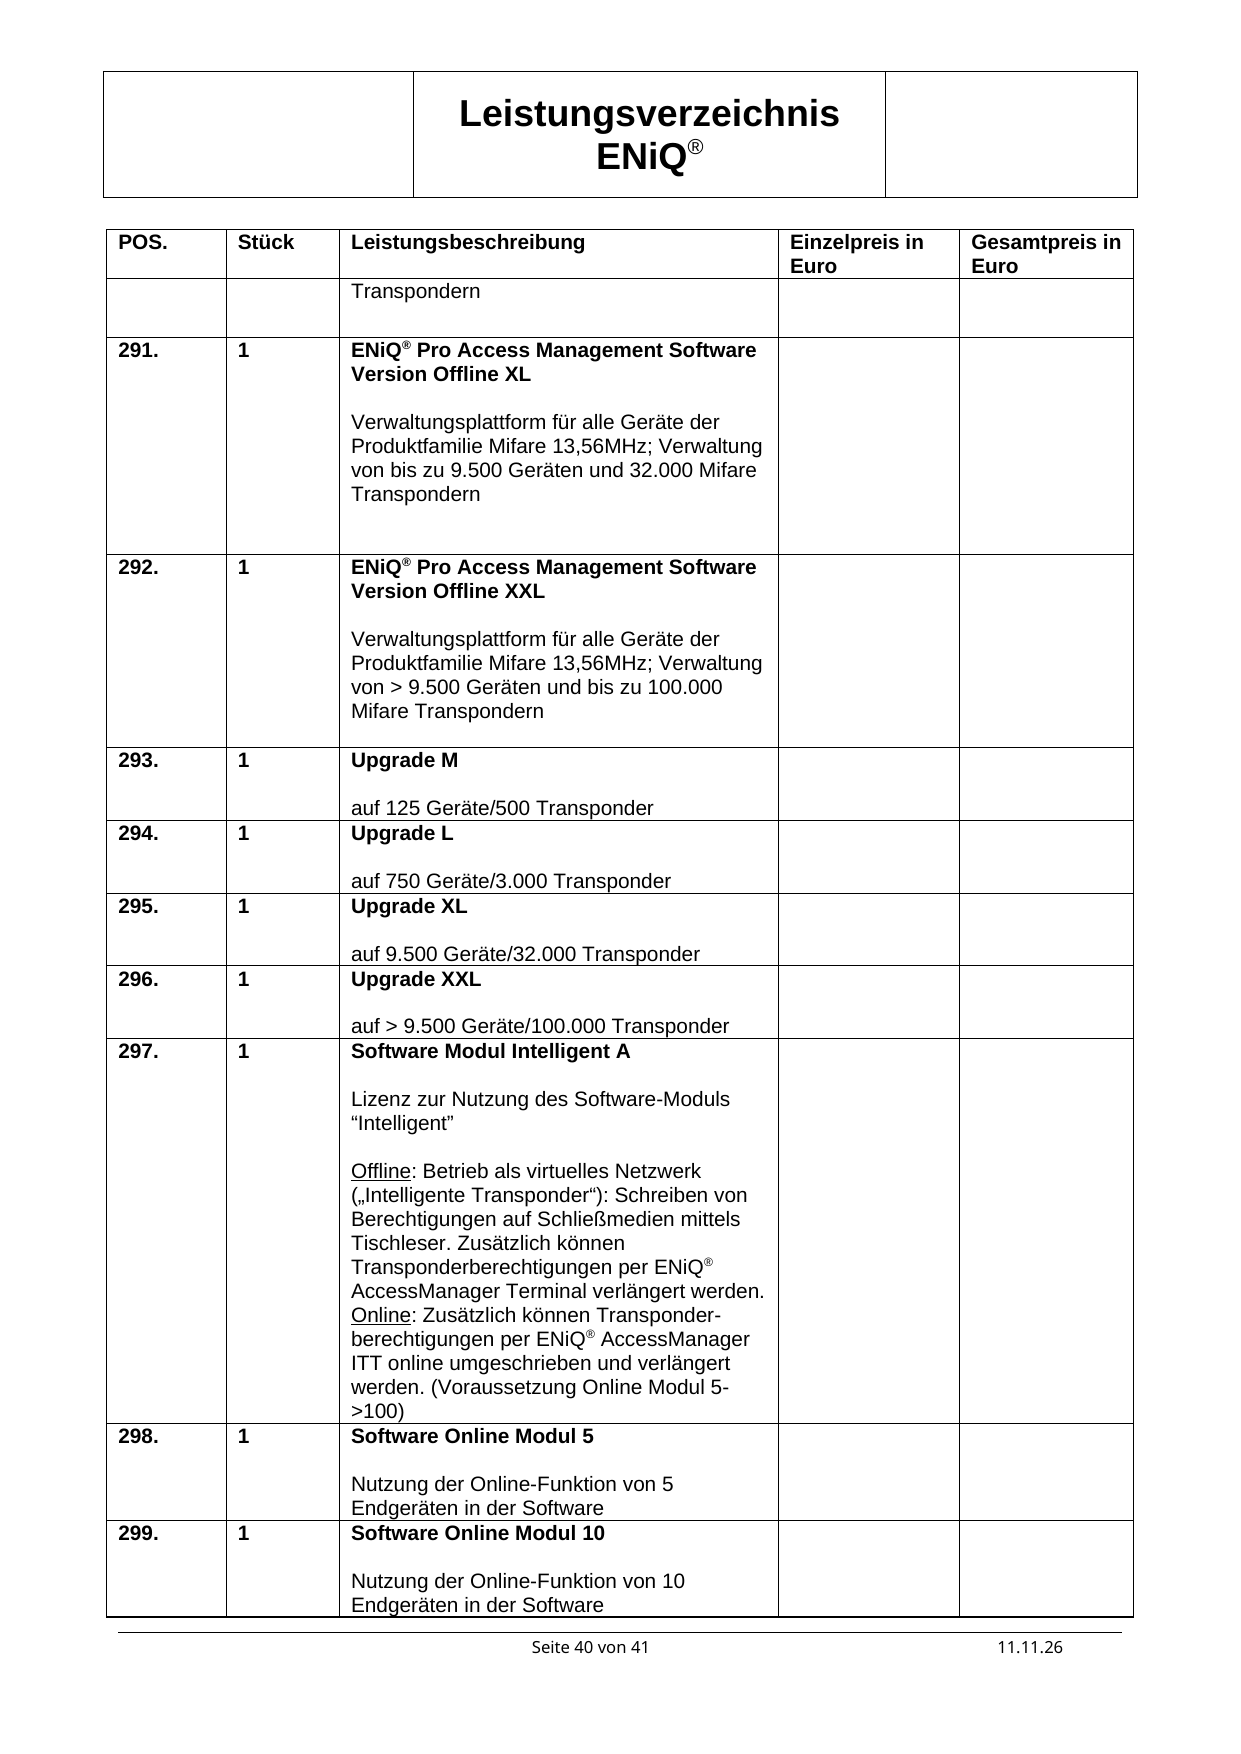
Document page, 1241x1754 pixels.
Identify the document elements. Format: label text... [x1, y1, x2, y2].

table_cell 1 [227, 338, 339, 554]
table_cell [107, 338, 226, 554]
table_cell [107, 1521, 226, 1616]
table_cell Upgrade XL auf 9.500 Geräte/32.000 Transponder [340, 894, 778, 965]
table_cell Software Modul Intelligent A Lizenz zur Nutzung des Software-Moduls “Intelligent” Offline: Betrieb als virtuelles Netzwerk („Intelligente Transponder“): Schreiben von Berechtigungen auf Schließmedien mittels Tischleser. Zusätzlich können Transponderberechtigungen per ENiQ® AccessManager Terminal verlängert werden. Online: Zusätzlich können Transponder-berechtigungen per ENiQ® AccessManager ITT online umgeschrieben und verlängert werden. (Voraussetzung Online Modul 5- >100) [340, 1039, 778, 1423]
table_cell [960, 748, 1133, 819]
table_cell [107, 748, 226, 819]
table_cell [340, 279, 778, 337]
table_cell [779, 1521, 959, 1616]
table_cell Upgrade M auf 125 Geräte/500 Transponder [340, 748, 778, 819]
table_cell [779, 279, 959, 337]
table_header Leistungsbeschreibung [340, 230, 778, 278]
table_cell Upgrade L auf 750 Geräte/3.000 Transponder [340, 821, 778, 892]
table_cell [960, 894, 1133, 965]
table_cell 1 [227, 1424, 339, 1519]
table_cell 1 [227, 821, 339, 892]
table_cell Upgrade XXL auf > 9.500 Geräte/100.000 Transponder [340, 966, 778, 1038]
table_cell 1 [227, 279, 339, 337]
table_cell [107, 1424, 226, 1519]
table_cell [779, 894, 959, 965]
table_header Gesamtpreis in Euro [960, 230, 1133, 278]
table_cell ENiQ® Pro Access Management Software Version Offline XXL Verwaltungsplattform für alle Geräte der Produktfamilie Mifare 13,56MHz; Verwaltung von > 9.500 Geräten und bis zu 100.000 Mifare Transpondern [340, 555, 778, 747]
table_header Stück [227, 230, 339, 278]
table_cell 1 [227, 555, 339, 747]
table_cell [960, 1521, 1133, 1616]
table_cell [779, 1039, 959, 1423]
table_cell [960, 1424, 1133, 1519]
table_cell [960, 338, 1133, 554]
table_cell [960, 966, 1133, 1038]
table_cell [779, 821, 959, 892]
table_cell [960, 279, 1133, 337]
table_cell [960, 821, 1133, 892]
table_cell 1 [227, 748, 339, 819]
table_cell [779, 1424, 959, 1519]
table_cell [107, 821, 226, 892]
table_cell [779, 748, 959, 819]
table_cell 1 [227, 966, 339, 1038]
table_cell [107, 279, 226, 337]
table_cell Software Online Modul 5 Nutzung der Online-Funktion von 5 Endgeräten in der Software [340, 1424, 778, 1519]
table_cell [779, 966, 959, 1038]
table_cell [779, 338, 959, 554]
table_cell [107, 555, 226, 747]
table_cell 1 [227, 1521, 339, 1616]
table_cell [107, 966, 226, 1038]
table_cell [107, 1039, 226, 1423]
table_cell 1 [227, 894, 339, 965]
table_cell Software Online Modul 10 Nutzung der Online-Funktion von 10 Endgeräten in der Software [340, 1521, 778, 1616]
table_cell [960, 555, 1133, 747]
table_header Einzelpreis in Euro [779, 230, 959, 278]
table_cell [779, 555, 959, 747]
table_cell [107, 894, 226, 965]
table_cell [960, 1039, 1133, 1423]
table_cell 1 [227, 1039, 339, 1423]
table_header POS. [107, 230, 226, 278]
table_cell ENiQ® Pro Access Management Software Version Offline XL Verwaltungsplattform für alle Geräte der Produktfamilie Mifare 13,56MHz; Verwaltung von bis zu 9.500 Geräten und 32.000 Mifare Transpondern [340, 338, 778, 554]
